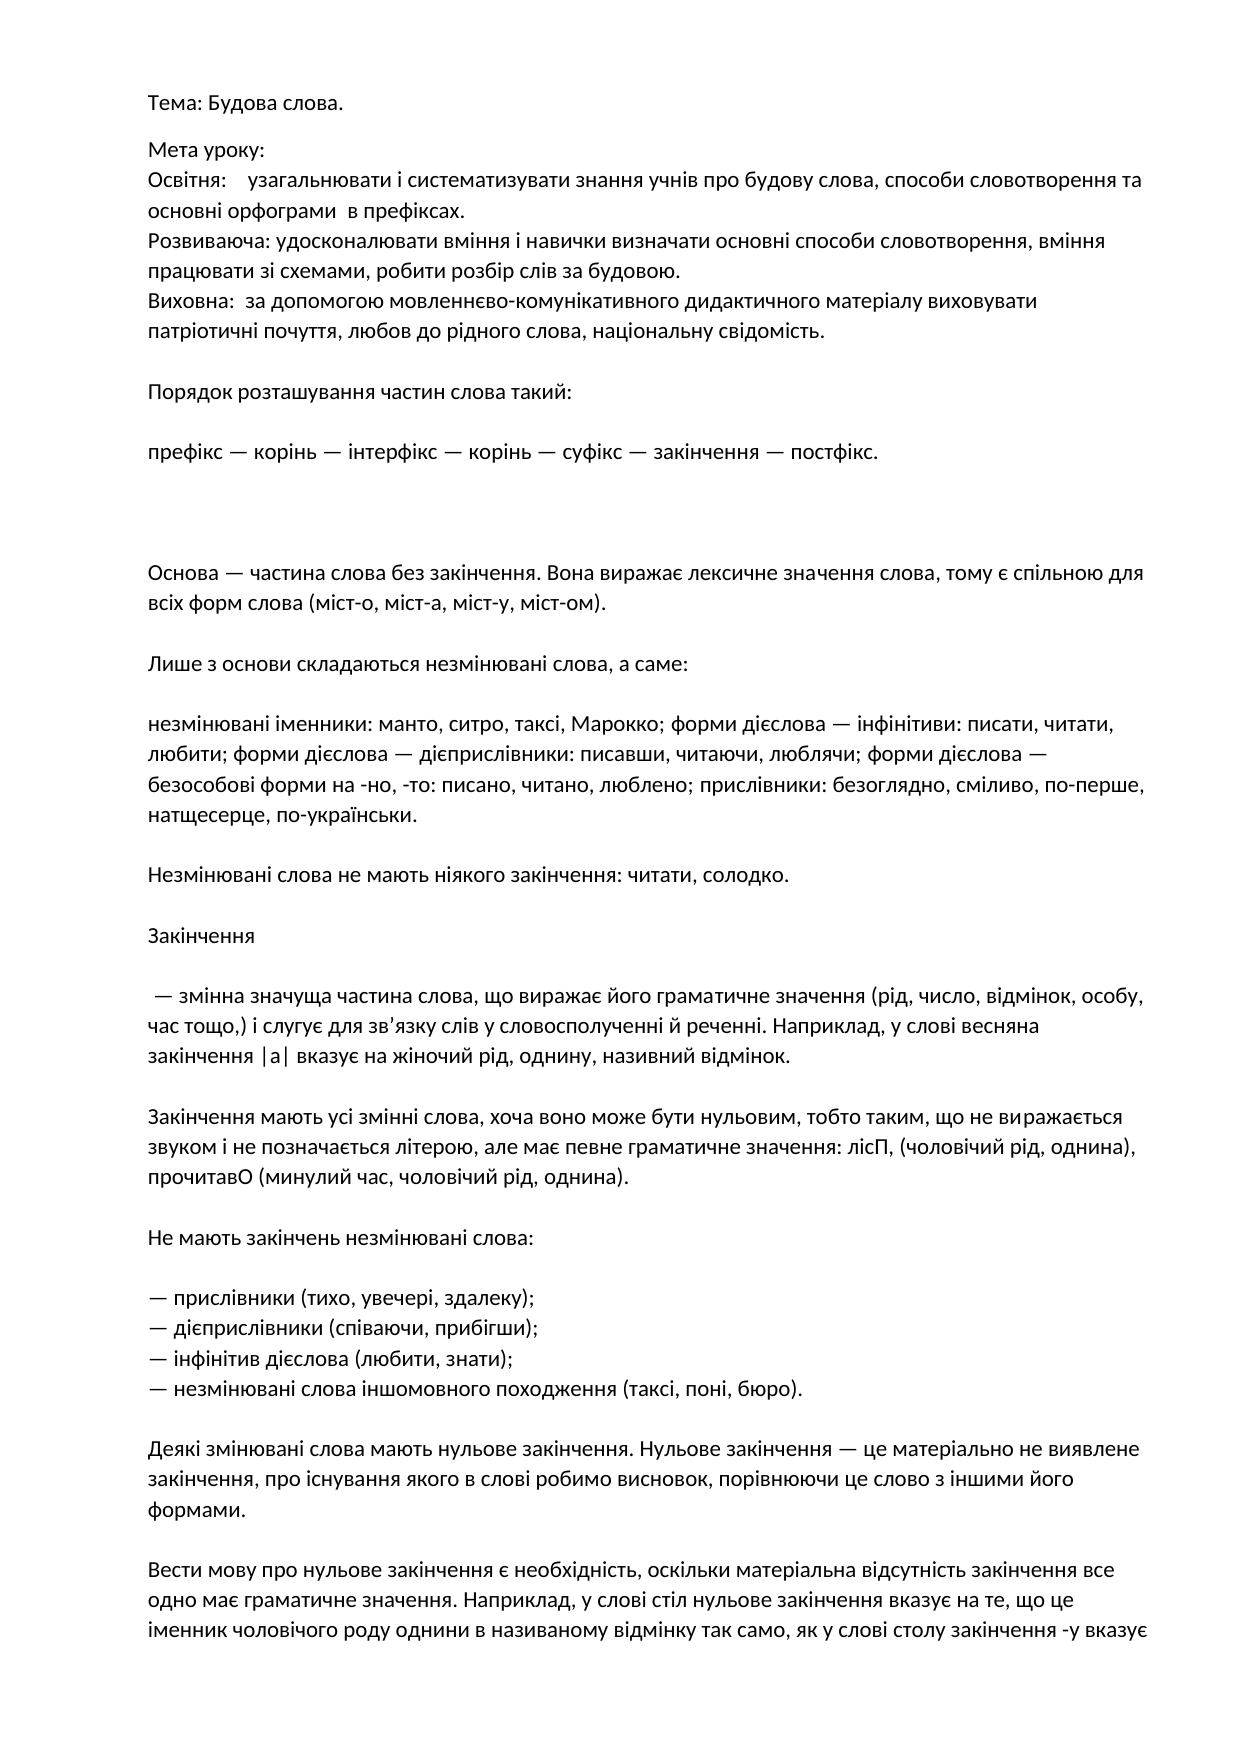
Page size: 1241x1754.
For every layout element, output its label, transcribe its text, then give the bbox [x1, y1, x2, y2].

text Тема: Будова слова. [148, 88, 1152, 117]
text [148, 135, 1152, 1644]
